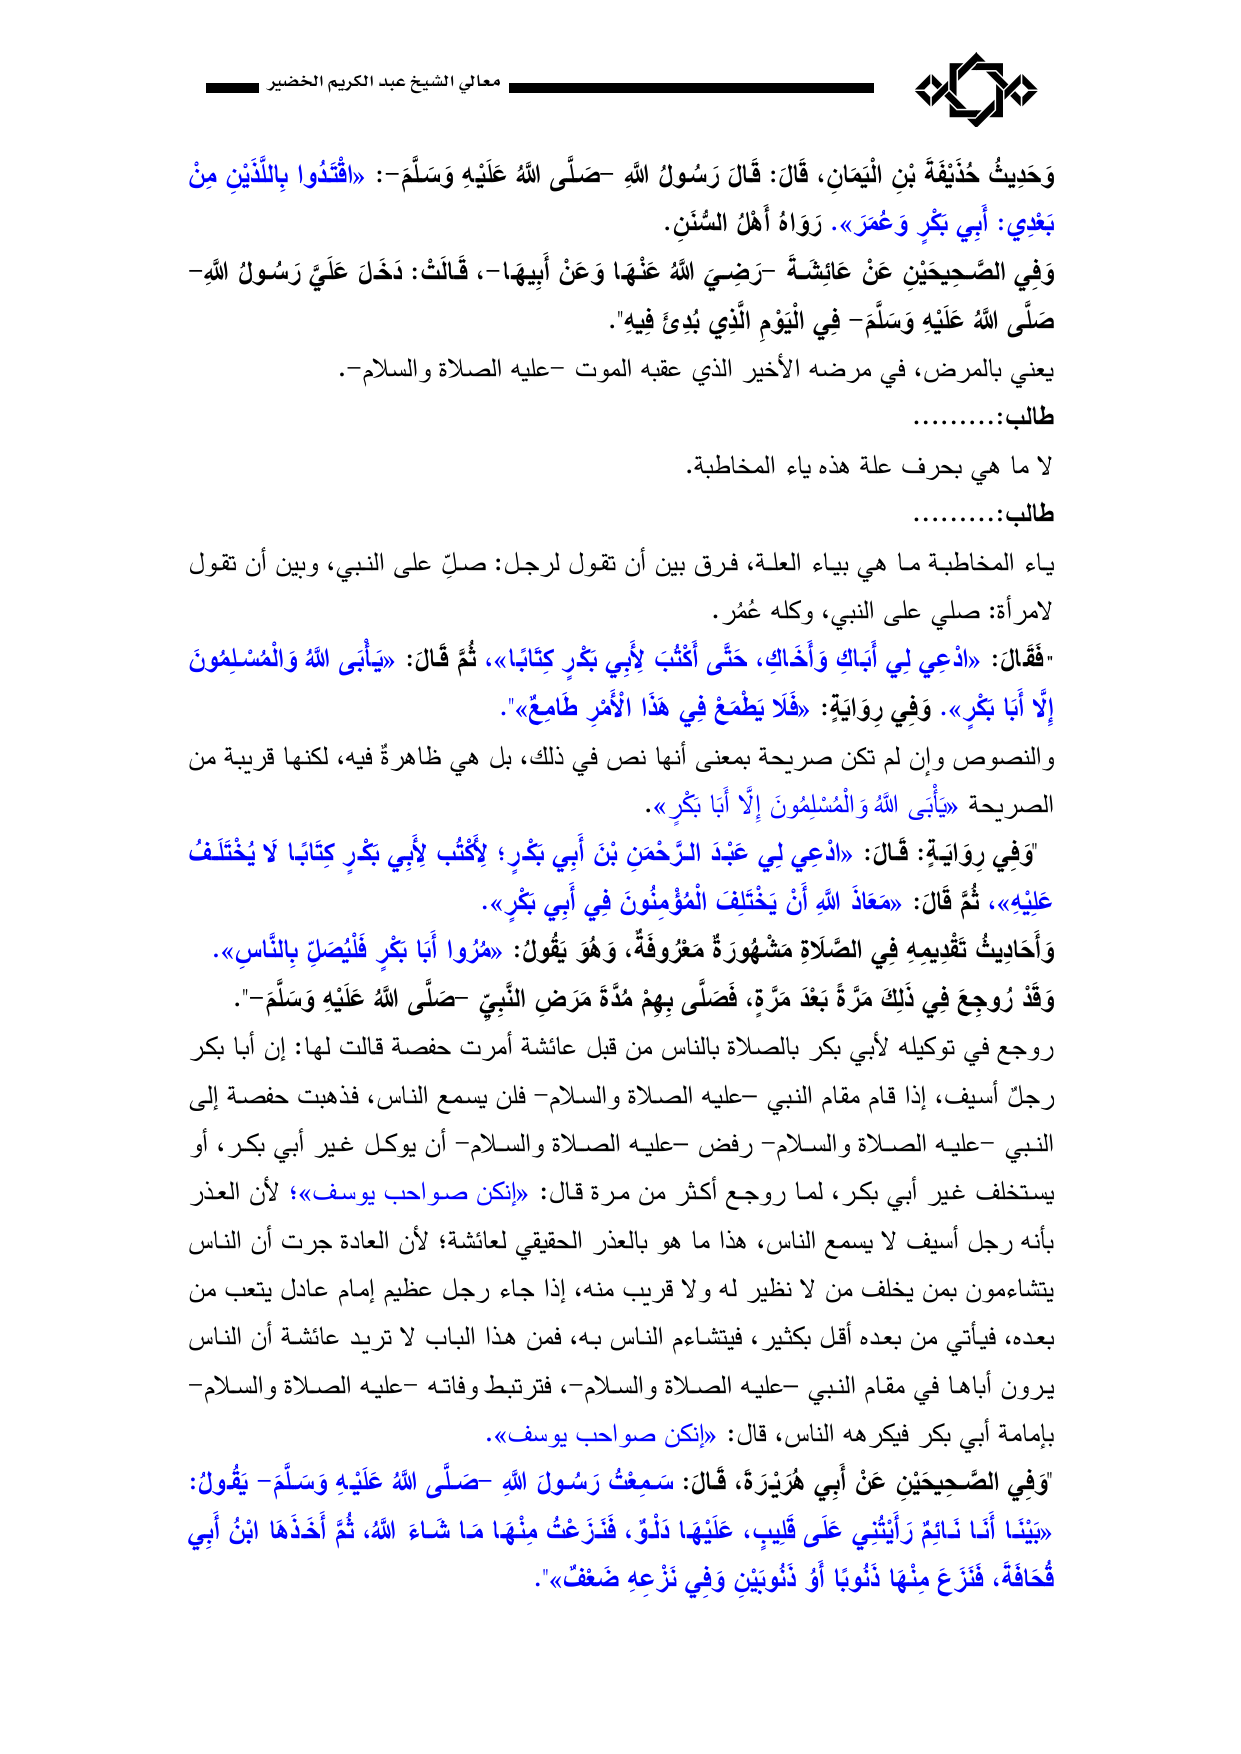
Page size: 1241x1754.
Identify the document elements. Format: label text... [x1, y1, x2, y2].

text روجع في توكيله لأبي بكر بالصلاة بالناس من قبل عائشة أمرت حفصة قالت لها: إن أبا بكر رجلٌ أسيف، إذا قام مقام النبي –عليه الصلاة والسلام- فلن يسمع الناس، فذهبت حفصة إلى النبي -عليه الصلاة والسلام- رفض –عليه الصلاة والسلام- أن يوكل غير أبي بكر، أو يستخلف غير أبي بكر، لما روجع أكثر من مرة قال: «إنكن صواحب يوسف»؛ لأن العذر بأنه رجل أسيف لا يسمع الناس، هذا ما هو بالعذر الحقيقي لعائشة؛ لأن العادة جرت أن الناس يتشاءمون بمن يخلف من لا نظير له ولا قريب منه، إذا جاء رجل عظيم إمام عادل يتعب من بعده، فيأتي من بعده أقل بكثير، فيتشاءم الناس به، فمن هذا الباب لا تريد عائشة أن الناس يرون أباها في مقام النبي –عليه الصلاة والسلام-، فترتبط وفاته -عليه الصلاة والسلام- بإمامة أبي بكر فيكرهه الناس، قال: «إنكن صواحب يوسف». [187, 1022, 1053, 1457]
text طالب:......... [187, 392, 1053, 441]
text "وَفِي الصَّحِيحَيْنِ عَنْ أَبِي هُرَيْرَةَ، قَالَ: سَمِعْتُ رَسُولَ اللَّهِ -صَلَّى اللَّهُ عَلَيْهِ وَسَلَّمَ- يَقُولُ: «بَيْنَا أَنَا نَائِمٌ رَأَيْتُنِي عَلَى قَلِيبٍ، عَلَيْهَا دَلْوٌ، فَنَزَعْتُ مِنْهَا مَا شَاءَ اللَّهُ، ثُمَّ أَخَذَهَا ابْنُ أَبِي قُحَافَةَ، فَنَزَعَ مِنْهَا ذَنُوبًا أَوُ ذَنُوبَيْنِ وَفِي نَزْعِهِ ضَعْفٌ»". [187, 1457, 1053, 1603]
text وَفِي الصَّحِيحَيْنِ عَنْ عَائِشَةَ -رَضِيَ اللَّهُ عَنْهَا وَعَنْ أَبِيهَا-، قَالَتْ: دَخَلَ عَلَيَّ رَسُولُ اللَّهِ- صَلَّى اللَّهُ عَلَيْهِ وَسَلَّمَ- فِي الْيَوْمِ الَّذِي بُدِئَ فِيهِ". [187, 247, 1053, 344]
text يعني بالمرض، في مرضه الأخير الذي عقبه الموت -عليه الصلاة والسلام-. [187, 344, 1053, 392]
text والنصوص وإن لم تكن صريحة بمعنى أنها نص في ذلك، بل هي ظاهرةٌ فيه، لكنها قريبة من الصريحة «يَأْبَى اللَّهُ وَالْمُسْلِمُونَ إِلَّا أَبَا بَكْرٍ». [187, 732, 1053, 828]
text وَحَدِيثُ حُذَيْفَةَ بْنِ الْيَمَانِ، قَالَ: قَالَ رَسُولُ اللَّهِ -صَلَّى اللَّهُ عَلَيْهِ وَسَلَّمَ-: «اقْتَدُوا بِاللَّذَيْنِ مِنْ بَعْدِي: أَبِي بَكْرٍ وَعُمَرَ». رَوَاهُ أَهْلُ السُّنَنِ. [187, 150, 1053, 247]
text وَأَحَادِيثُ تَقْدِيمِهِ فِي الصَّلَاةِ مَشْهُورَةٌ مَعْرُوفَةٌ، وَهُوَ يَقُولُ: «مُرُوا أَبَا بَكْرٍ فَلْيُصَلِّ بِالنَّاسِ». [187, 925, 1053, 974]
text ياء المخاطبة ما هي بياء العلة، فرق بين أن تقول لرجل: صلِّ على النبي، وبين أن تقول لامرأة: صلي على النبي، وكله عُمُر. [187, 538, 1053, 634]
text لا ما هي بحرف علة هذه ياء المخاطبة. [187, 441, 1053, 489]
text طالب:......... [187, 489, 1053, 538]
text وَقَدْ رُوجِعَ فِي ذَلِكَ مَرَّةً بَعْدَ مَرَّةٍ، فَصَلَّى بِهِمْ مُدَّةَ مَرَضِ النَّبِيِّ -صَلَّى اللَّهُ عَلَيْهِ وَسَلَّمَ-". [187, 974, 1053, 1022]
text "وَفِي رِوَايَةٍ: قَالَ: «ادْعِي لِي عَبْدَ الرَّحْمَنِ بْنَ أَبِي بَكْرٍ؛ لِأَكْتُب لِأَبِي بَكْرٍ كِتَابًا لَا يُخْتَلَفُ عَلِيْهِ»، ثُمَّ قَالَ: «مَعَاذَ اللَّهِ أَنْ يَخْتَلِفَ الْمُؤْمِنُونَ فِي أَبِي بَكْرٍ». [187, 828, 1053, 925]
text " فَقَالَ: «ادْعِي لِي أَبَاكِ وَأَخَاكِ، حَتَّى أَكْتُبَ لِأَبِي بَكْرٍ كِتَابًا»، ثُمَّ قَالَ: «يَأْبَى اللَّهُ وَالْمُسْلِمُونَ إِلَّا أَبَا بَكْرٍ». وَفِي رِوَايَةٍ: «فَلَا يَطْمَعْ فِي هَذَا الْأَمْرِ طَامِعٌ»". [187, 634, 1053, 732]
